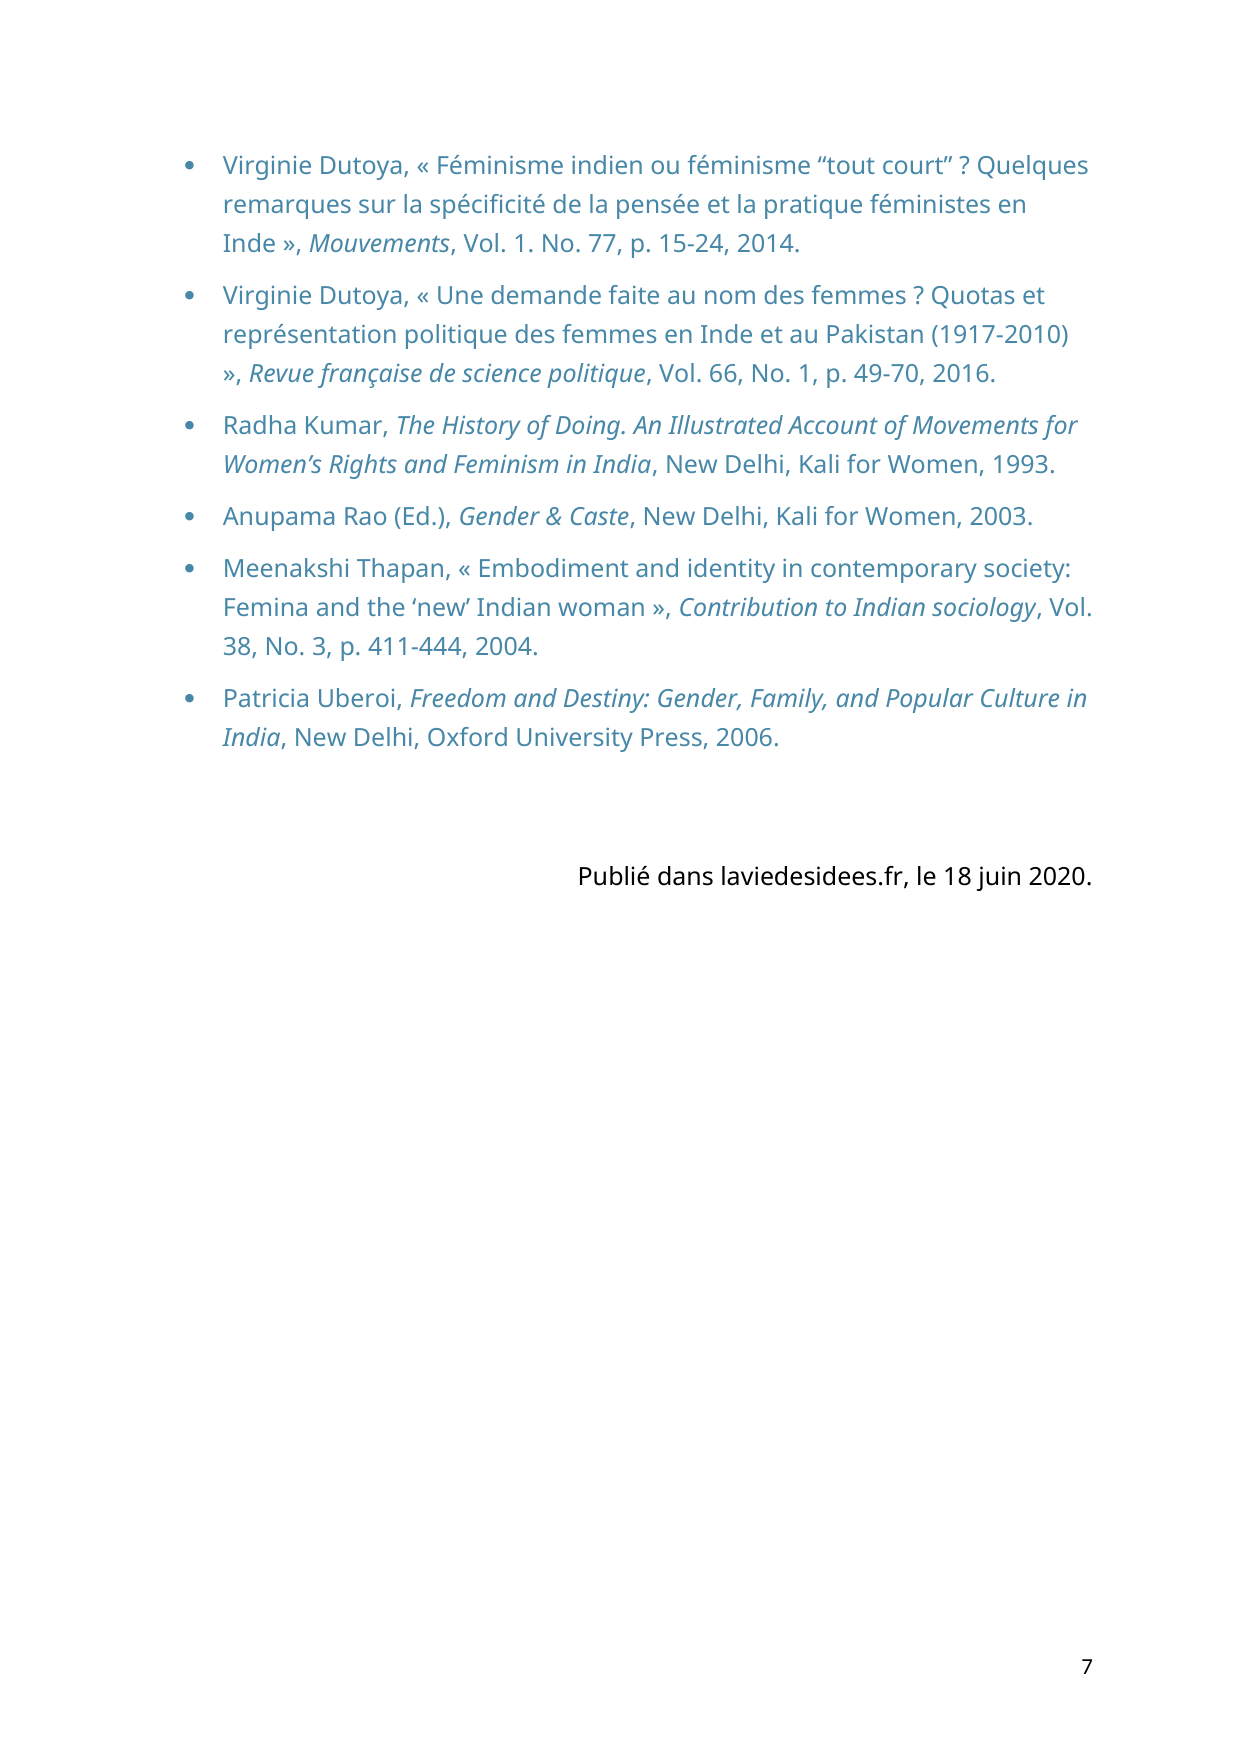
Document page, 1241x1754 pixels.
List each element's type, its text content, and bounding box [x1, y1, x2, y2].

text Meenakshi Thapan, « Embodiment and identity in contemporary society: Femina and the ‘new’ Indian woman », Contribution to Indian sociology, Vol. 38, No. 3, p. 411-444, 2004. [185, 550, 1092, 663]
text Patricia Uberoi, Freedom and Destiny: Gender, Family, and Popular Culture in India, New Delhi, Oxford University Press, 2006. [185, 680, 1092, 753]
text Publié dans laviedesidees.fr, le 18 juin 2020. [148, 858, 1092, 893]
text Virginie Dutoya, « Féminisme indien ou féminisme “tout court” ? Quelques remarques sur la spécificité de la pensée et la pratique féministes en Inde », Mouvements, Vol. 1. No. 77, p. 15-24, 2014. [185, 148, 1092, 260]
text Radha Kumar, The History of Doing. An Illustrated Account of Movements for Women’s Rights and Feminism in India, New Delhi, Kali for Women, 1993. [185, 408, 1092, 481]
text Anupama Rao (Ed.), Gender & Caste, New Delhi, Kali for Women, 2003. [185, 498, 1092, 533]
text Virginie Dutoya, « Une demande faite au nom des femmes ? Quotas et représentation politique des femmes en Inde et au Pakistan (1917-2010) », Revue française de science politique, Vol. 66, No. 1, p. 49-70, 2016. [185, 278, 1092, 390]
